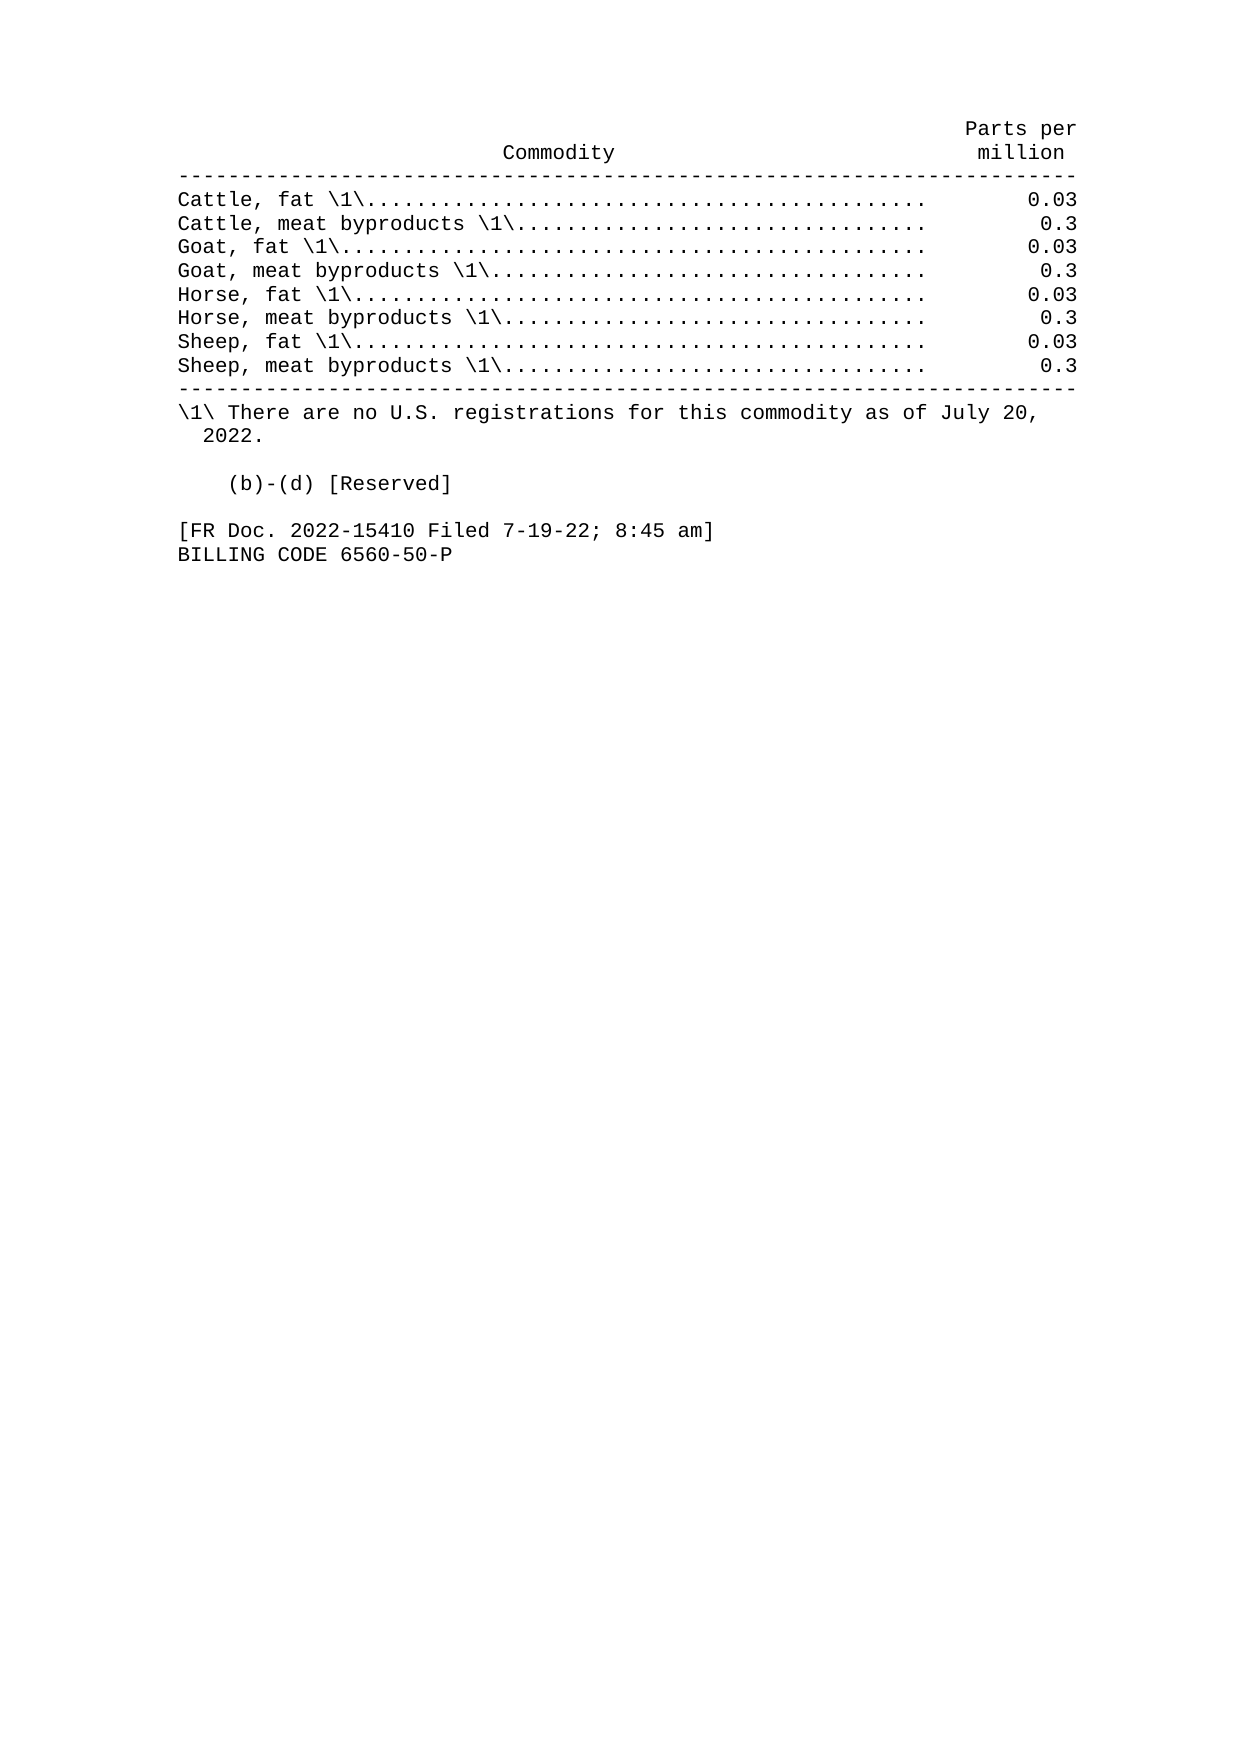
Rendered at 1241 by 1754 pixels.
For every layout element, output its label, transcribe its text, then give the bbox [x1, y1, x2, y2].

text Goat, fat \1\............................................... 0.03 [177, 236, 1152, 260]
text Goat, meat byproducts \1\................................... 0.3 [177, 260, 1152, 284]
text Sheep, meat byproducts \1\.................................. 0.3 [177, 354, 1152, 378]
text (b)-(d) [Reserved] [177, 473, 1152, 496]
text BILLING CODE 6560-50-P [177, 544, 1152, 567]
text Sheep, fat \1\.............................................. 0.03 [177, 331, 1152, 354]
text Horse, meat byproducts \1\.................................. 0.3 [177, 307, 1152, 331]
text 2022. [177, 426, 1152, 449]
text Cattle, fat \1\............................................. 0.03 [177, 189, 1152, 213]
text \1\ There are no U.S. registrations for this commodity as of July 20, [177, 402, 1152, 426]
text [FR Doc. 2022-15410 Filed 7-19-22; 8:45 am] [177, 520, 1152, 544]
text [177, 165, 1152, 189]
text Cattle, meat byproducts \1\................................. 0.3 [177, 213, 1152, 236]
text Horse, fat \1\.............................................. 0.03 [177, 284, 1152, 307]
text ------------------------------------------------------------------------ [177, 378, 1152, 402]
text Parts per [177, 118, 1152, 142]
text Commodity million [177, 142, 1152, 165]
